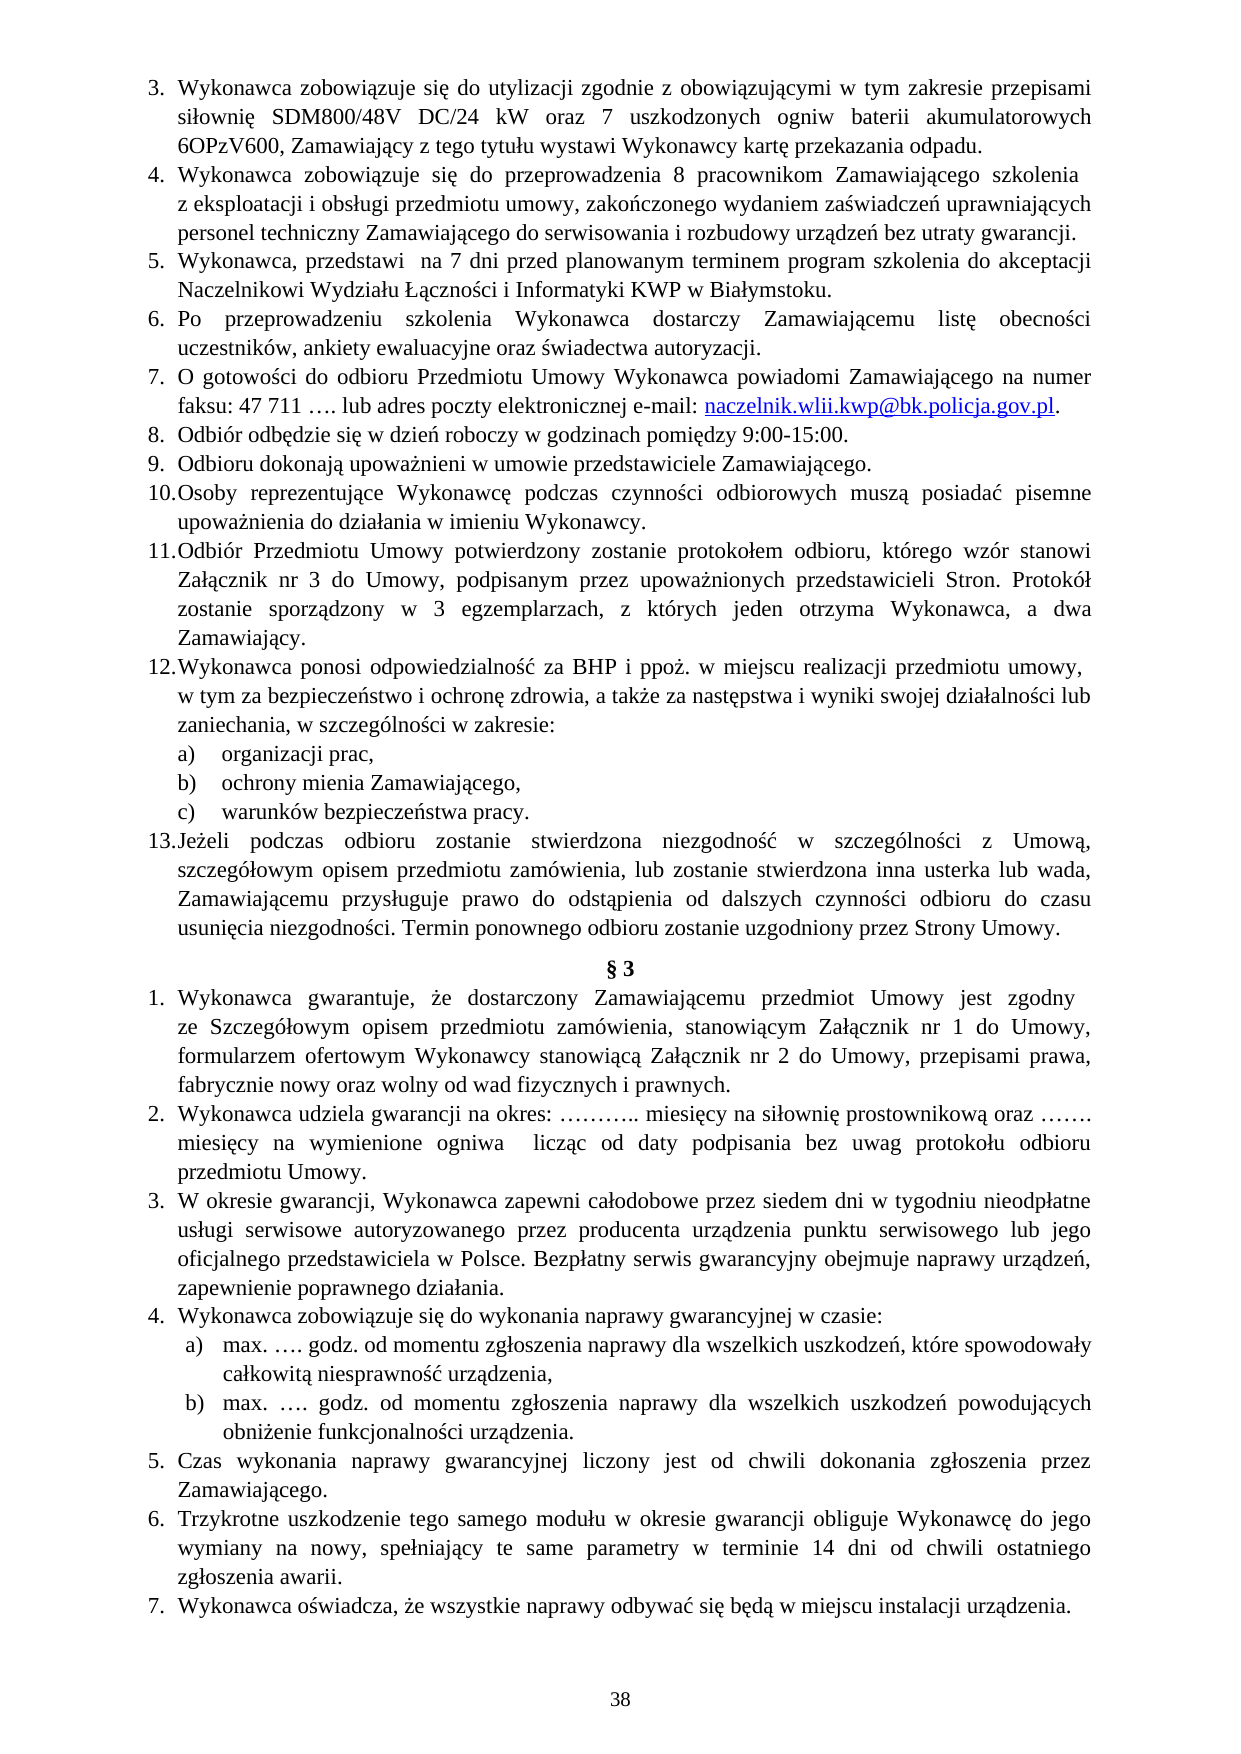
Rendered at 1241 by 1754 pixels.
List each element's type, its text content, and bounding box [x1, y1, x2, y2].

list Odbiór Przedmiotu Umowy potwierdzony zostanie protokołem odbioru, którego wzór stanowi Załącznik nr 3 do Umowy, podpisanym przez upoważnionych przedstawicieli Stron. Protokół zostanie sporządzony w 3 egzemplarzach, z których jeden otrzyma Wykonawca, a dwa Zamawiający. [148, 537, 1093, 650]
list O gotowości do odbioru Przedmiotu Umowy Wykonawca powiadomi Zamawiającego na numer faksu: 47 711 …. lub adres poczty elektronicznej e-mail: naczelnik.wlii.kwp@bk.policja.gov.pl. [148, 363, 1093, 419]
list Wykonawca zobowiązuje się do utylizacji zgodnie z obowiązującymi w tym zakresie przepisami siłownię SDM800/48V DC/24 kW oraz 7 uszkodzonych ogniw baterii akumulatorowych 6OPzV600, Zamawiający z tego tytułu wystawi Wykonawcy kartę przekazania odpadu. [148, 74, 1093, 158]
list Wykonawca zobowiązuje się do wykonania naprawy gwarancyjnej w czasie: [148, 1303, 1093, 1329]
list max. …. godz. od momentu zgłoszenia naprawy dla wszelkich uszkodzeń, które spowodowały całkowitą niesprawność urządzenia, [185, 1332, 1093, 1387]
list Wykonawca gwarantuje, że dostarczony Zamawiającemu przedmiot Umowy jest zgodny ze Szczegółowym opisem przedmiotu zamówienia, stanowiącym Załącznik nr 1 do Umowy, formularzem ofertowym Wykonawcy stanowiącą Załącznik nr 2 do Umowy, przepisami prawa, fabrycznie nowy oraz wolny od wad fizycznych i prawnych. [148, 984, 1093, 1097]
list organizacji prac, [177, 740, 1093, 766]
text § 3 [148, 955, 1093, 981]
list Odbiór odbędzie się w dzień roboczy w godzinach pomiędzy 9:00-15:00. [148, 421, 1093, 448]
list Wykonawca udziela gwarancji na okres: ……….. miesięcy na siłownię prostownikową oraz ……. miesięcy na wymienione ogniwa licząc od daty podpisania bez uwag protokołu odbioru przedmiotu Umowy. [148, 1100, 1093, 1184]
list Wykonawca, przedstawi na 7 dni przed planowanym terminem program szkolenia do akceptacji Naczelnikowi Wydziału Łączności i Informatyki KWP w Białymstoku. [148, 248, 1093, 303]
list ochrony mienia Zamawiającego, [177, 769, 1093, 795]
list Wykonawca oświadcza, że wszystkie naprawy odbywać się będą w miejscu instalacji urządzenia. [148, 1592, 1093, 1618]
list Odbioru dokonają upoważnieni w umowie przedstawiciele Zamawiającego. [148, 450, 1093, 477]
list Jeżeli podczas odbioru zostanie stwierdzona niezgodność w szczególności z Umową, szczegółowym opisem przedmiotu zamówienia, lub zostanie stwierdzona inna usterka lub wada, Zamawiającemu przysługuje prawo do odstąpienia od dalszych czynności odbioru do czasu usunięcia niezgodności. Termin ponownego odbioru zostanie uzgodniony przez Strony Umowy. [148, 827, 1093, 940]
list Czas wykonania naprawy gwarancyjnej liczony jest od chwili dokonania zgłoszenia przez Zamawiającego. [148, 1447, 1093, 1503]
list max. …. godz. od momentu zgłoszenia naprawy dla wszelkich uszkodzeń powodujących obniżenie funkcjonalności urządzenia. [185, 1389, 1093, 1445]
list warunków bezpieczeństwa pracy. [177, 798, 1093, 824]
list Wykonawca ponosi odpowiedzialność za BHP i ppoż. w miejscu realizacji przedmiotu umowy, w tym za bezpieczeństwo i ochronę zdrowia, a także za następstwa i wyniki swojej działalności lub zaniechania, w szczególności w zakresie: [148, 653, 1093, 737]
list Po przeprowadzeniu szkolenia Wykonawca dostarczy Zamawiającemu listę obecności uczestników, ankiety ewaluacyjne oraz świadectwa autoryzacji. [148, 306, 1093, 361]
list Osoby reprezentujące Wykonawcę podczas czynności odbiorowych muszą posiadać pisemne upoważnienia do działania w imieniu Wykonawcy. [148, 479, 1093, 534]
list W okresie gwarancji, Wykonawca zapewni całodobowe przez siedem dni w tygodniu nieodpłatne usługi serwisowe autoryzowanego przez producenta urządzenia punktu serwisowego lub jego oficjalnego przedstawiciela w Polsce. Bezpłatny serwis gwarancyjny obejmuje naprawy urządzeń, zapewnienie poprawnego działania. [148, 1187, 1093, 1300]
list Wykonawca zobowiązuje się do przeprowadzenia 8 pracownikom Zamawiającego szkolenia z eksploatacji i obsługi przedmiotu umowy, zakończonego wydaniem zaświadczeń uprawniających personel techniczny Zamawiającego do serwisowania i rozbudowy urządzeń bez utraty gwarancji. [148, 161, 1093, 245]
list Trzykrotne uszkodzenie tego samego modułu w okresie gwarancji obliguje Wykonawcę do jego wymiany na nowy, spełniający te same parametry w terminie 14 dni od chwili ostatniego zgłoszenia awarii. [148, 1505, 1093, 1589]
